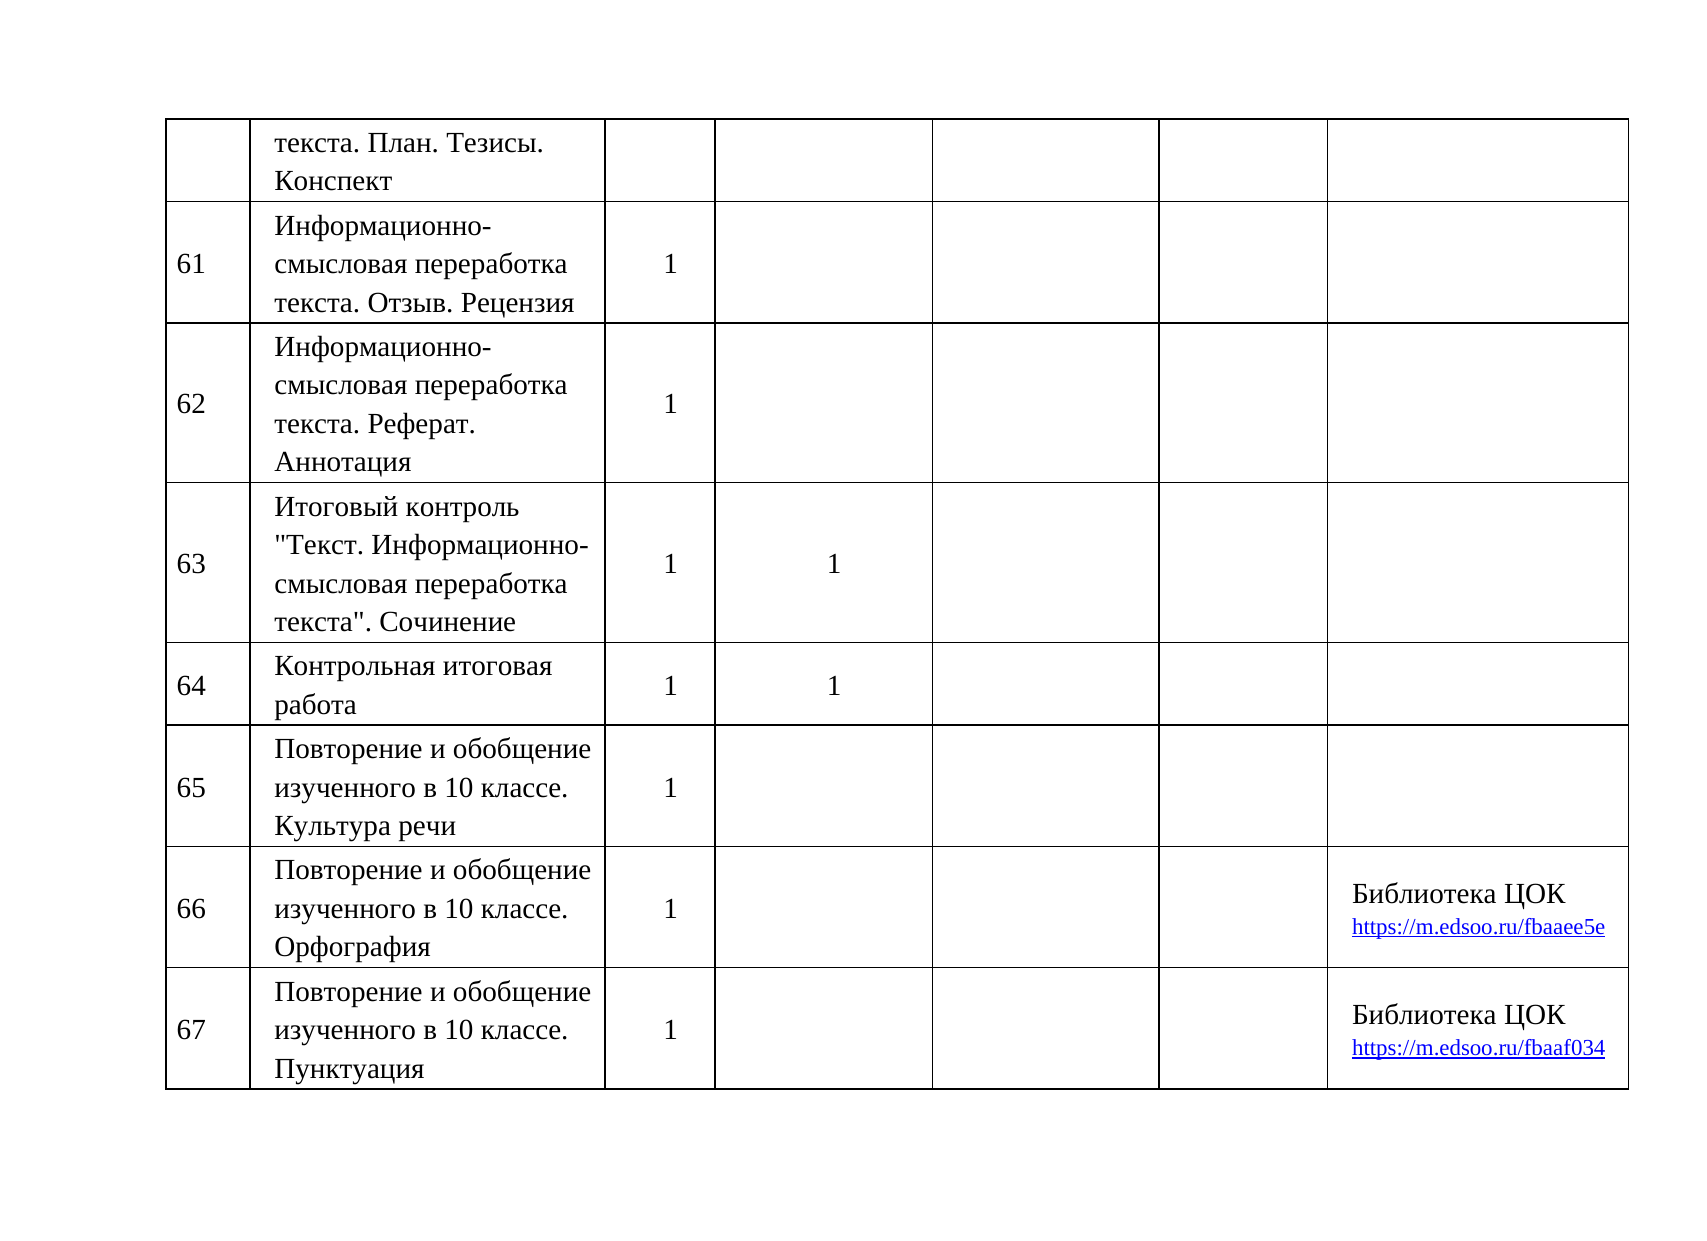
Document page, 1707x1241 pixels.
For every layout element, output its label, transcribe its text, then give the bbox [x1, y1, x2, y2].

table_cell 62 [167, 324, 249, 482]
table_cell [1328, 120, 1628, 201]
table_cell [716, 847, 932, 967]
table_cell Контрольная итоговая работа [251, 643, 604, 724]
table_cell Повторение и обобщение изученного в 10 классе. Пунктуация [251, 968, 604, 1088]
table_cell [933, 483, 1158, 642]
table_cell [933, 643, 1158, 724]
table_cell 1 [606, 968, 714, 1088]
table_cell Информационно-смысловая переработка текста. Отзыв. Рецензия [251, 202, 604, 322]
table_cell 1 [716, 643, 932, 724]
table_cell [933, 726, 1158, 846]
table_cell 1 [606, 483, 714, 642]
table_cell Информационно-смысловая переработка текста. Реферат. Аннотация [251, 324, 604, 482]
table_cell Повторение и обобщение изученного в 10 классе. Орфография [251, 847, 604, 967]
table_cell [1160, 202, 1327, 322]
table_cell [716, 324, 932, 482]
table_cell [1328, 202, 1628, 322]
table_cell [251, 120, 604, 201]
table_cell [716, 968, 932, 1088]
table_cell [1328, 483, 1628, 642]
table_cell 1 [606, 726, 714, 846]
table_cell Библиотека ЦОК https://m.edsoo.ru/fbaaee5e [1328, 847, 1628, 967]
table_cell [1160, 120, 1327, 201]
table_cell [1160, 726, 1327, 846]
table_cell [716, 202, 932, 322]
table_cell [1328, 324, 1628, 482]
table_cell 60 [167, 120, 249, 201]
table_cell Библиотека ЦОК https://m.edsoo.ru/fbaaf034 [1328, 968, 1628, 1088]
table_cell Итоговый контроль "Текст. Информационно-смысловая переработка текста". Сочинение [251, 483, 604, 642]
table_cell 65 [167, 726, 249, 846]
table_cell 1 [606, 120, 714, 201]
table_cell 1 [606, 324, 714, 482]
table_cell [1160, 324, 1327, 482]
table_cell 63 [167, 483, 249, 642]
table_cell 61 [167, 202, 249, 322]
table_cell 64 [167, 643, 249, 724]
table_cell [933, 324, 1158, 482]
table_cell [1328, 643, 1628, 724]
table_cell [1160, 847, 1327, 967]
table_cell [1328, 726, 1628, 846]
table_cell 66 [167, 847, 249, 967]
table_cell [1160, 643, 1327, 724]
table_cell Повторение и обобщение изученного в 10 классе. Культура речи [251, 726, 604, 846]
table_cell [716, 120, 932, 201]
table_cell [933, 968, 1158, 1088]
table_cell 67 [167, 968, 249, 1088]
table_cell [1160, 483, 1327, 642]
table_cell [933, 202, 1158, 322]
table_cell [1160, 968, 1327, 1088]
table_cell 1 [606, 202, 714, 322]
table_cell [716, 726, 932, 846]
table_cell 1 [606, 643, 714, 724]
table_cell [933, 120, 1158, 201]
table_cell 1 [716, 483, 932, 642]
table_cell 1 [606, 847, 714, 967]
table_cell [933, 847, 1158, 967]
